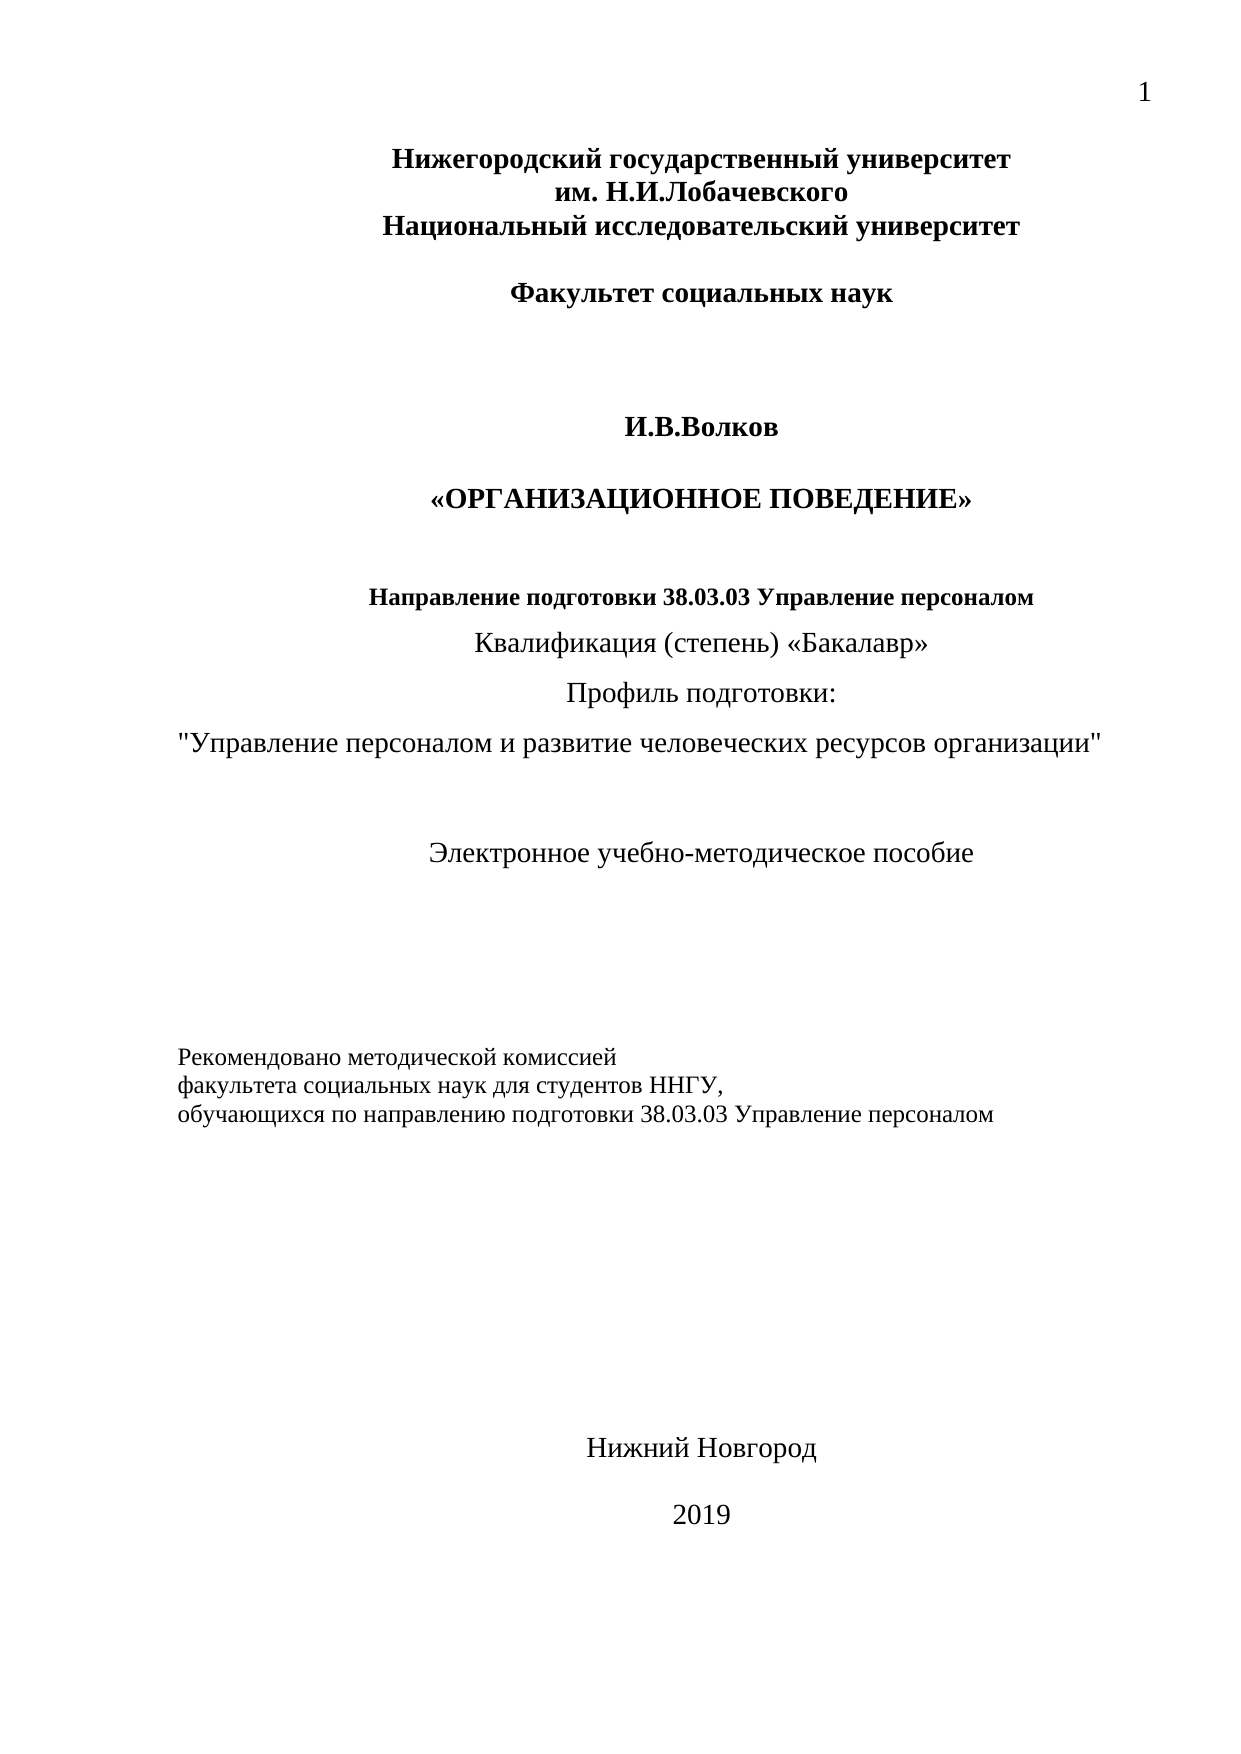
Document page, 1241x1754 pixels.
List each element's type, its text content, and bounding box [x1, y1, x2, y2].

text Рекомендовано методической комиссией [177, 1042, 1152, 1070]
text факультета социальных наук для студентов ННГУ, [177, 1070, 1152, 1099]
text Профиль подготовки: [183, 675, 1146, 709]
title обучающихся по направлению подготовки 38.03.03 Управление персоналом [177, 1099, 1152, 1128]
text "Управление персоналом и развитие человеческих ресурсов организации" [177, 725, 1152, 759]
text Нижегородский государственный университет [183, 141, 1146, 174]
text Квалификация (степень) «Бакалавр» [183, 625, 1146, 658]
text Нижний Новгород [183, 1430, 1146, 1463]
text 2019 [183, 1497, 1146, 1530]
text им. Н.И.Лобачевского [183, 174, 1146, 208]
text Факультет социальных наук [183, 275, 1146, 308]
text И.В.Волков [183, 409, 1146, 443]
text «ОРГАНИЗАЦИОННОЕ ПОВЕДЕНИЕ» [183, 481, 1146, 514]
title Направление подготовки 38.03.03 Управление персоналом [183, 582, 1146, 610]
text Электронное учебно-методическое пособие [183, 836, 1146, 869]
text Национальный исследовательский университет [183, 208, 1146, 241]
